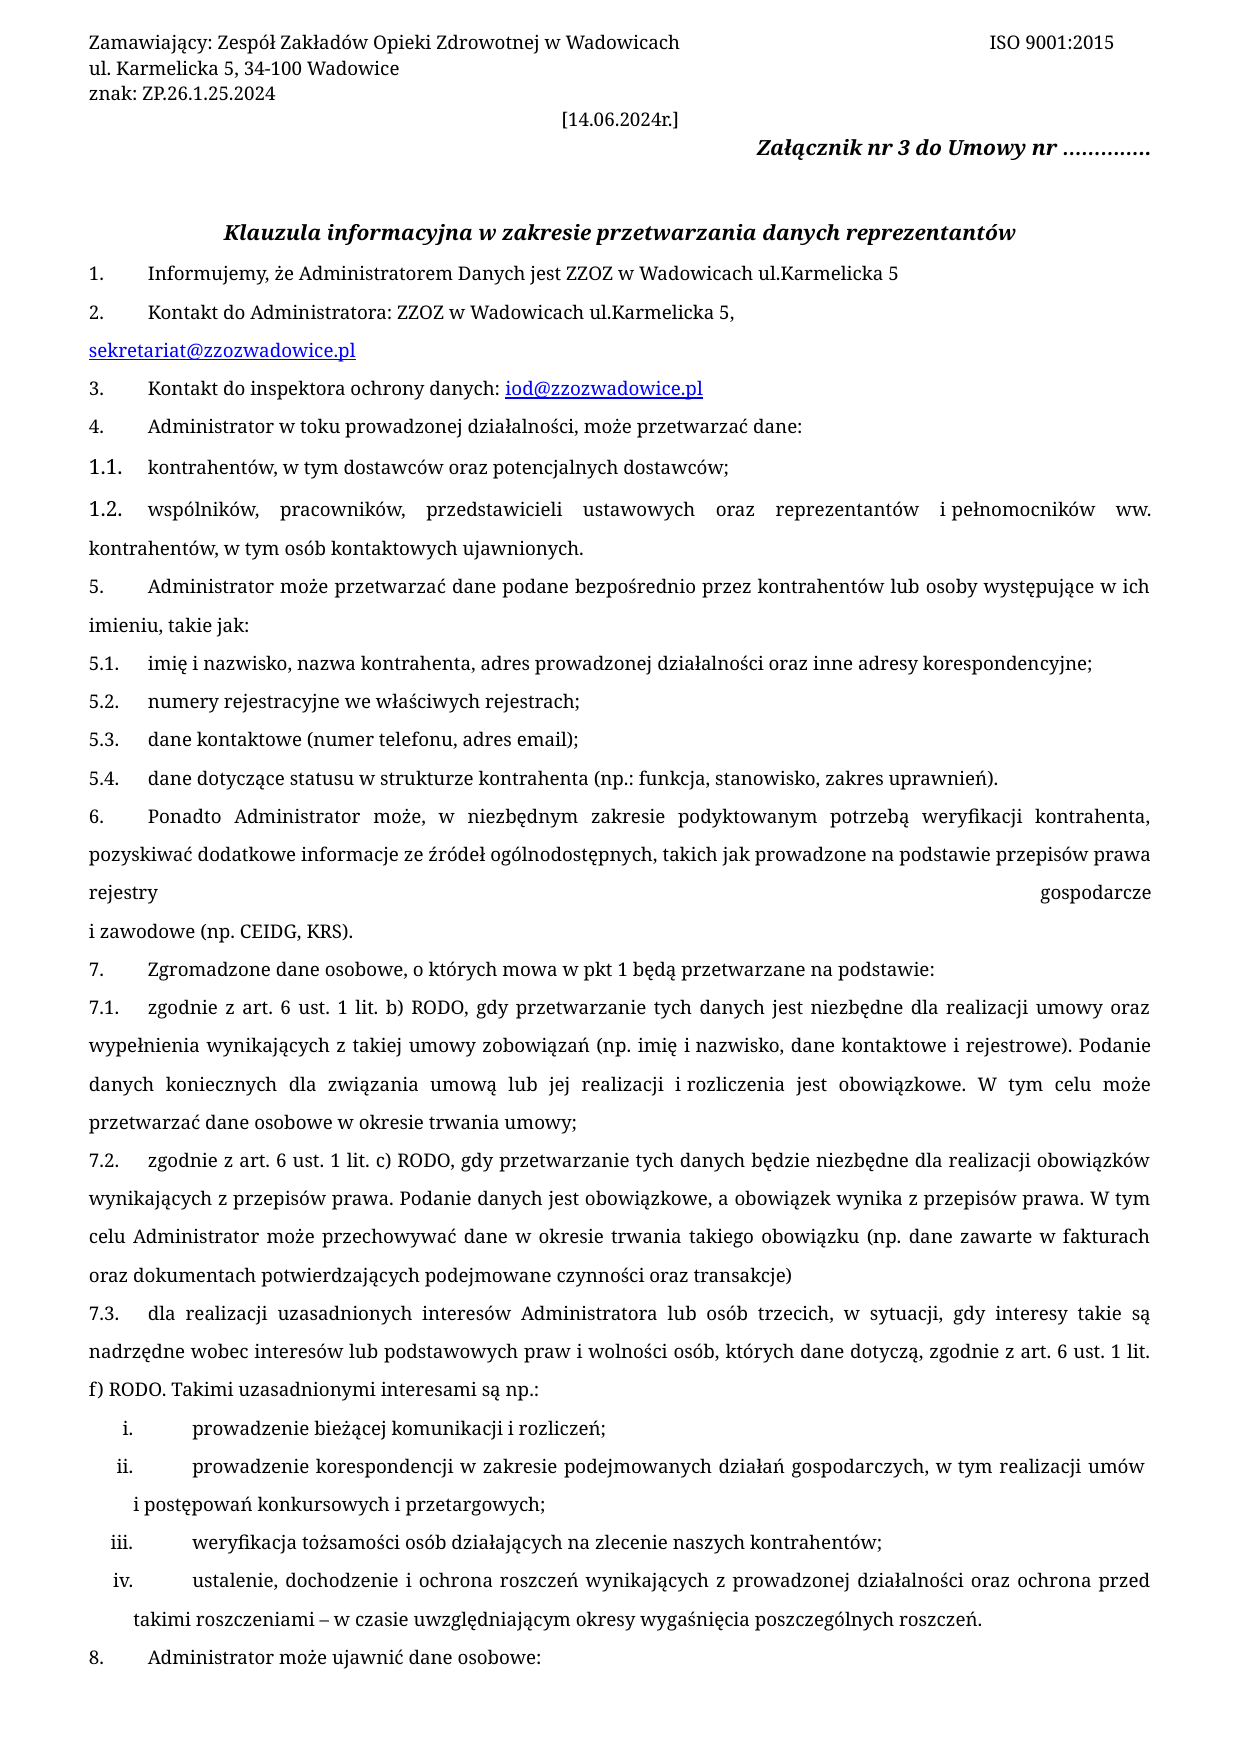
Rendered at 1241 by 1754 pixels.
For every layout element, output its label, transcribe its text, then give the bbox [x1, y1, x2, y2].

list Kontakt do Administratora: ZZOZ w Wadowicach ul.Karmelicka 5, [89, 299, 1152, 324]
list Informujemy, że Administratorem Danych jest ZZOZ w Wadowicach ul.Karmelicka 5 [89, 261, 1152, 286]
list imię i nazwisko, nazwa kontrahenta, adres prowadzonej działalności oraz inne adresy korespondencyjne; [89, 650, 1152, 676]
list dane dotyczące statusu w strukturze kontrahenta (np.: funkcja, stanowisko, zakres uprawnień). [89, 765, 1152, 791]
list Kontakt do inspektora ochrony danych: iod@zzozwadowice.pl [89, 375, 1152, 401]
list prowadzenie bieżącej komunikacji i rozliczeń; [133, 1415, 1152, 1440]
list numery rejestracyjne we właściwych rejestrach; [89, 688, 1152, 714]
list zgodnie z art. 6 ust. 1 lit. b) RODO, gdy przetwarzanie tych danych jest niezbędne dla realizacji umowy oraz wypełnienia wynikających z takiej umowy zobowiązań (np. imię i nazwisko, dane kontaktowe i rejestrowe). Podanie danych koniecznych dla związania umową lub jej realizacji i rozliczenia jest obowiązkowe. W tym celu może przetwarzać dane osobowe w okresie trwania umowy; [89, 994, 1152, 1134]
text sekretariat@zzozwadowice.pl [89, 337, 1152, 363]
list Ponadto Administrator może, w niezbędnym zakresie podyktowanym potrzebą weryfikacji kontrahenta, pozyskiwać dodatkowe informacje ze źródeł ogólnodostępnych, takich jak prowadzone na podstawie przepisów prawa rejestry gospodarcze i zawodowe (np. CEIDG, KRS). [89, 803, 1152, 943]
list Administrator może ujawnić dane osobowe: [89, 1644, 1152, 1670]
list dane kontaktowe (numer telefonu, adres email); [89, 727, 1152, 752]
text Klauzula informacyjna w zakresie przetwarzania danych reprezentantów [89, 218, 1152, 247]
list prowadzenie korespondencji w zakresie podejmowanych działań gospodarczych, w tym realizacji umów i postępowań konkursowych i przetargowych; [133, 1453, 1152, 1517]
text Załącznik nr 3 do Umowy nr ………….. [89, 133, 1152, 161]
list Administrator w toku prowadzonej działalności, może przetwarzać dane: [89, 414, 1152, 439]
list ustalenie, dochodzenie i ochrona roszczeń wynikających z prowadzonej działalności oraz ochrona przed takimi roszczeniami – w czasie uwzględniającym okresy wygaśnięcia poszczególnych roszczeń. [133, 1568, 1152, 1632]
list dla realizacji uzasadnionych interesów Administratora lub osób trzecich, w sytuacji, gdy interesy takie są nadrzędne wobec interesów lub podstawowych praw i wolności osób, których dane dotyczą, zgodnie z art. 6 ust. 1 lit. f) RODO. Takimi uzasadnionymi interesami są np.: [89, 1300, 1152, 1402]
list kontrahentów, w tym dostawców oraz potencjalnych dostawców; [89, 452, 1152, 480]
list zgodnie z art. 6 ust. 1 lit. c) RODO, gdy przetwarzanie tych danych będzie niezbędne dla realizacji obowiązków wynikających z przepisów prawa. Podanie danych jest obowiązkowe, a obowiązek wynika z przepisów prawa. W tym celu Administrator może przechowywać dane w okresie trwania takiego obowiązku (np. dane zawarte w fakturach oraz dokumentach potwierdzających podejmowane czynności oraz transakcje) [89, 1147, 1152, 1287]
list Zgromadzone dane osobowe, o których mowa w pkt 1 będą przetwarzane na podstawie: [89, 956, 1152, 982]
list wspólników, pracowników, przedstawicieli ustawowych oraz reprezentantów i pełnomocników ww. kontrahentów, w tym osób kontaktowych ujawnionych. [89, 494, 1152, 561]
list Administrator może przetwarzać dane podane bezpośrednio przez kontrahentów lub osoby występujące w ich imieniu, takie jak: [89, 574, 1152, 638]
list weryfikacja tożsamości osób działających na zlecenie naszych kontrahentów; [133, 1529, 1152, 1555]
